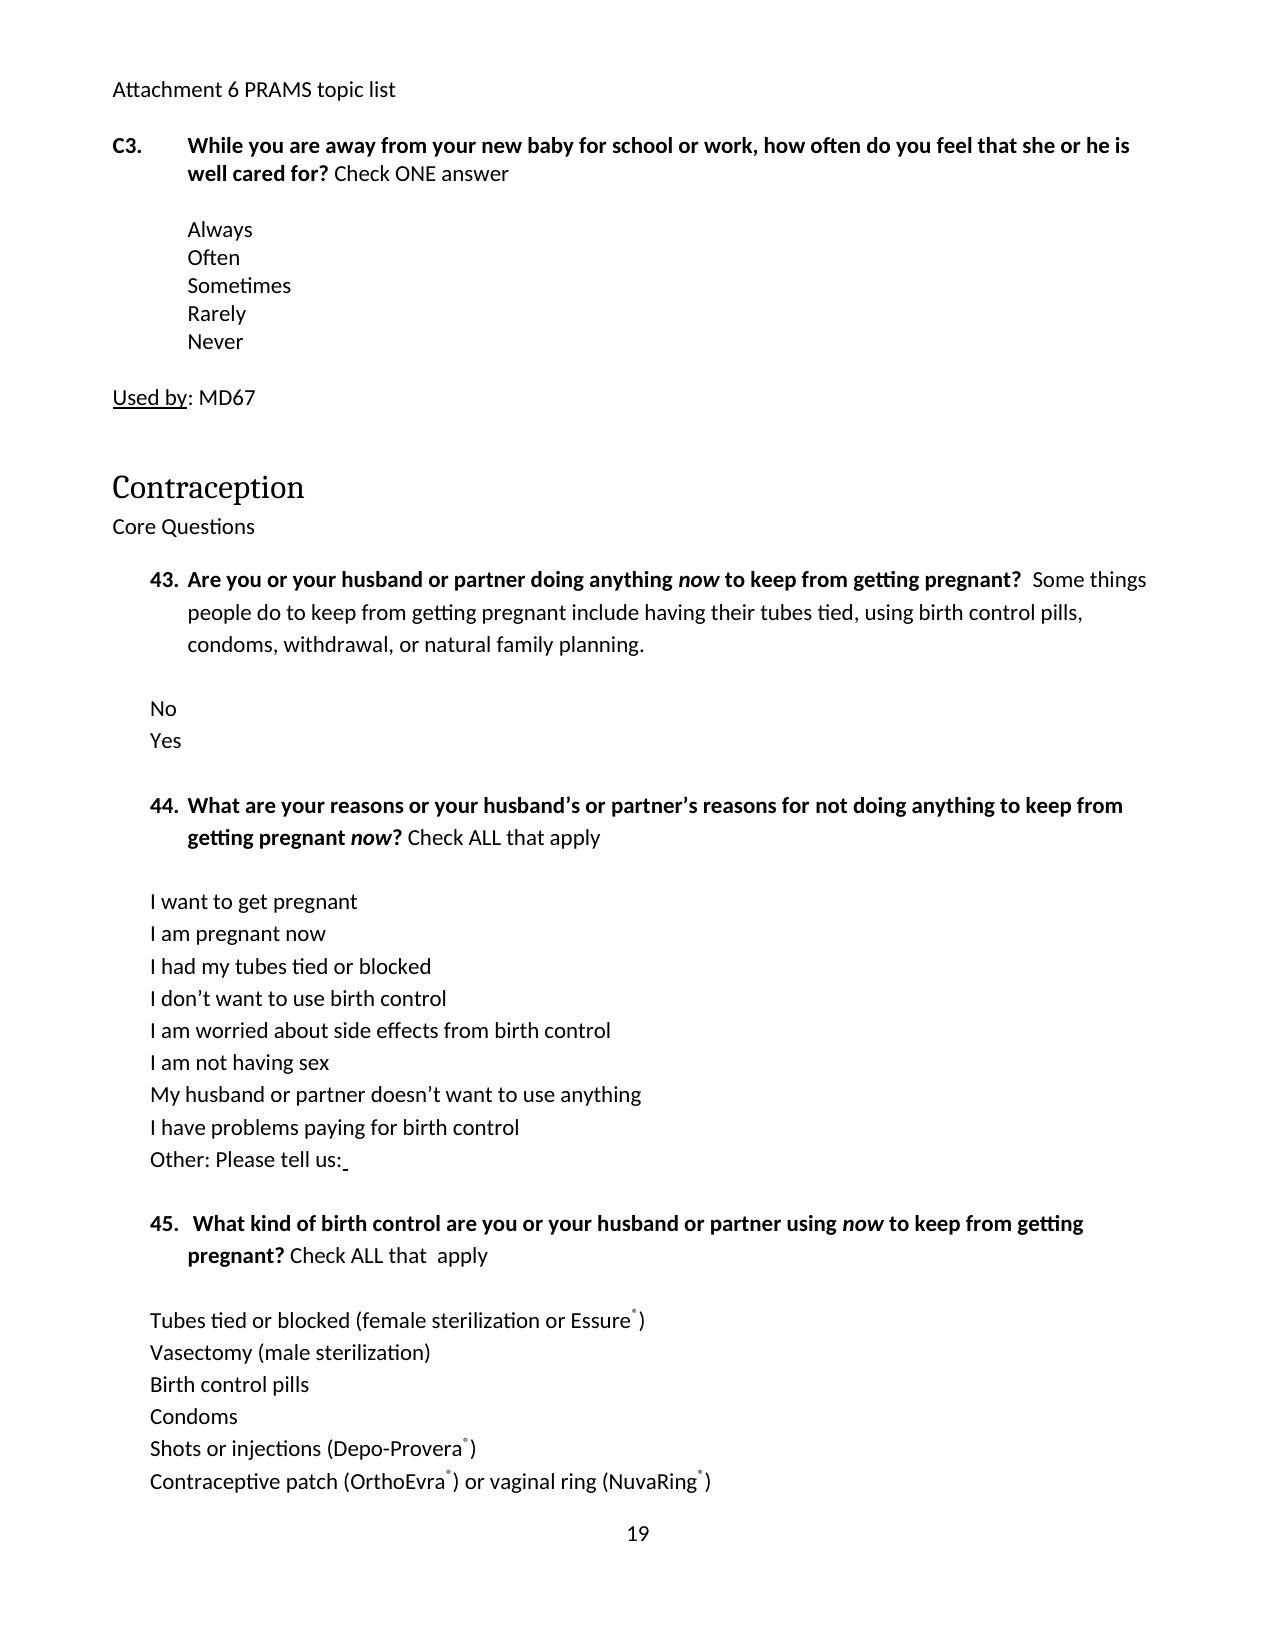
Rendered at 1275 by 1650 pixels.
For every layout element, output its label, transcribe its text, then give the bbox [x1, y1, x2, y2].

text Birth control pills [150, 1370, 1162, 1398]
text Sometimes [187, 271, 1162, 299]
text I have problems paying for birth control [150, 1113, 1162, 1141]
text Always [187, 215, 1162, 243]
text I am pregnant now [150, 919, 1162, 948]
text C3. While you are away from your new baby for school or work, how often do you feel that she or he is well cared for? Check ONE answer [112, 131, 1162, 187]
text I had my tubes tied or blocked [150, 952, 1162, 980]
text Rarely [187, 299, 1162, 327]
subtitle Contraception [112, 468, 1162, 507]
text Core Questions [112, 512, 1162, 541]
text Used by: MD67 [112, 383, 1162, 411]
text I am worried about side effects from birth control [150, 1016, 1162, 1044]
list Are you or your husband or partner doing anything now to keep from getting pregnant? Some things people do to keep from getting pregnant include having their tubes tied, using birth control pills, condoms, withdrawal, or natural family planning. [150, 566, 1162, 658]
text Tubes tied or blocked (female sterilization or Essure®) [112, 1306, 1162, 1334]
text Vasectomy (male sterilization) [150, 1338, 1162, 1366]
text I want to get pregnant [150, 887, 1162, 915]
text Other: Please tell us: [150, 1145, 1162, 1173]
list What are your reasons or your husband’s or partner’s reasons for not doing anything to keep from getting pregnant now? Check ALL that apply [150, 791, 1162, 851]
text My husband or partner doesn’t want to use anything [150, 1081, 1162, 1108]
text Often [187, 243, 1162, 271]
text Contraceptive patch (OrthoEvra®) or vaginal ring (NuvaRing®) [150, 1467, 1162, 1495]
text No [150, 694, 1162, 722]
list What kind of birth control are you or your husband or partner using now to keep from getting pregnant? Check ALL that apply [150, 1209, 1162, 1269]
text Shots or injections (Depo-Provera®) [150, 1434, 1162, 1463]
text Condoms [150, 1402, 1162, 1430]
text I am not having sex [150, 1048, 1162, 1076]
text Yes [150, 726, 1162, 754]
text I don’t want to use birth control [150, 984, 1162, 1012]
text Never [187, 327, 1162, 355]
